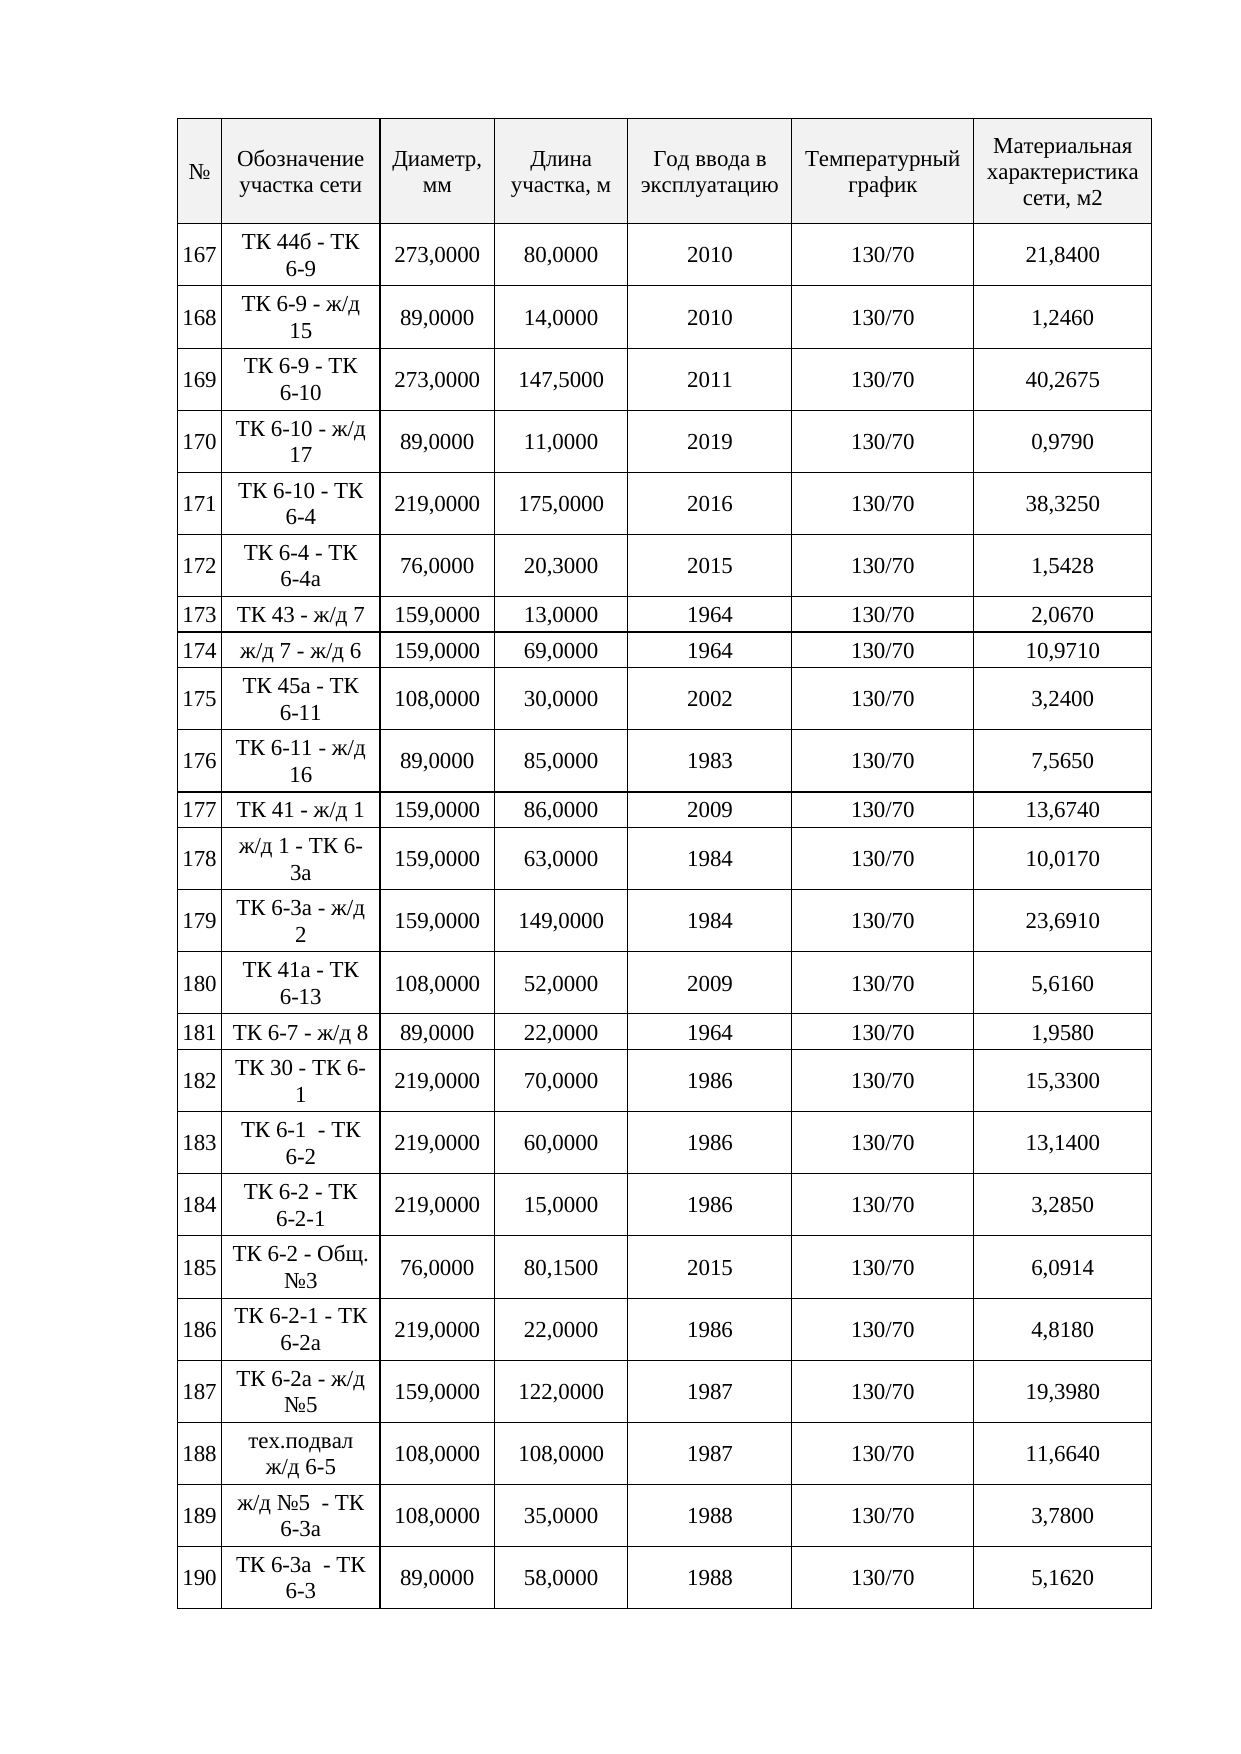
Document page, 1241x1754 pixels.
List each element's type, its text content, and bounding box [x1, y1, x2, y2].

table_cell ТК 30 - ТК 6-1 [222, 1050, 379, 1111]
table_cell 1,2460 [974, 286, 1151, 347]
table_cell 70,0000 [495, 1050, 627, 1111]
table_header Обозначение участка сети [222, 119, 379, 223]
table_cell 86,0000 [495, 793, 627, 827]
table_cell 177 [178, 793, 221, 827]
table_cell 130/70 [792, 224, 973, 285]
table_cell 180 [178, 952, 221, 1013]
table_cell 2010 [628, 286, 791, 347]
table_cell 3,2850 [974, 1174, 1151, 1235]
table_cell 130/70 [792, 793, 973, 827]
table_cell 184 [178, 1174, 221, 1235]
table_cell 176 [178, 730, 221, 791]
table_cell 1,5428 [974, 535, 1151, 596]
table_cell 159,0000 [381, 633, 494, 667]
table_cell 130/70 [792, 828, 973, 889]
table_cell 1964 [628, 1014, 791, 1049]
table_cell 76,0000 [381, 1236, 494, 1297]
table_header № [178, 119, 221, 223]
table_cell 2002 [628, 668, 791, 729]
table_cell 219,0000 [381, 1112, 494, 1173]
table_cell ж/д №5 - ТК 6-3а [222, 1485, 379, 1546]
table_cell 23,6910 [974, 890, 1151, 951]
table_cell тех.подвал ж/д 6-5 [222, 1423, 379, 1484]
table_cell 187 [178, 1361, 221, 1422]
table_cell 130/70 [792, 597, 973, 631]
table_cell 159,0000 [381, 890, 494, 951]
table_cell 89,0000 [381, 411, 494, 472]
table_cell 85,0000 [495, 730, 627, 791]
table_cell 130/70 [792, 411, 973, 472]
table_cell 1986 [628, 1299, 791, 1359]
table_cell 182 [178, 1050, 221, 1111]
table_header Диаметр, мм [381, 119, 494, 223]
table_cell ТК 41 - ж/д 1 [222, 793, 379, 827]
table_cell 169 [178, 349, 221, 409]
table_cell 22,0000 [495, 1299, 627, 1359]
table_cell 15,3300 [974, 1050, 1151, 1111]
table_cell ТК 6-9 - ТК 6-10 [222, 349, 379, 409]
table_cell 7,5650 [974, 730, 1151, 791]
table_cell 3,7800 [974, 1485, 1151, 1546]
table_cell 35,0000 [495, 1485, 627, 1546]
table_cell ж/д 7 - ж/д 6 [222, 633, 379, 667]
table_cell 147,5000 [495, 349, 627, 409]
table_cell 10,0170 [974, 828, 1151, 889]
table_cell 219,0000 [381, 1050, 494, 1111]
table_cell ж/д 1 - ТК 6-3а [222, 828, 379, 889]
table_cell 21,8400 [974, 224, 1151, 285]
table_cell 130/70 [792, 668, 973, 729]
table_cell 273,0000 [381, 224, 494, 285]
table_cell 13,1400 [974, 1112, 1151, 1173]
table_cell 183 [178, 1112, 221, 1173]
table_cell 130/70 [792, 1423, 973, 1484]
table_cell 130/70 [792, 286, 973, 347]
table_cell 11,0000 [495, 411, 627, 472]
table_cell 159,0000 [381, 828, 494, 889]
table_cell 130/70 [792, 1174, 973, 1235]
table_cell 58,0000 [495, 1547, 627, 1608]
table_cell 20,3000 [495, 535, 627, 596]
table_cell 130/70 [792, 1014, 973, 1049]
table_cell 4,8180 [974, 1299, 1151, 1359]
table_cell 122,0000 [495, 1361, 627, 1422]
table_cell 188 [178, 1423, 221, 1484]
table_cell 130/70 [792, 1112, 973, 1173]
table_cell 173 [178, 597, 221, 631]
table_cell 186 [178, 1299, 221, 1359]
table_cell 108,0000 [381, 1423, 494, 1484]
table_cell ТК 6-2 - Общ. №3 [222, 1236, 379, 1297]
table_cell 76,0000 [381, 535, 494, 596]
table_cell 178 [178, 828, 221, 889]
table_cell 89,0000 [381, 286, 494, 347]
table_header Длина участка, м [495, 119, 627, 223]
table_cell 181 [178, 1014, 221, 1049]
table_cell 0,9790 [974, 411, 1151, 472]
table_cell 130/70 [792, 1050, 973, 1111]
table_cell 1984 [628, 890, 791, 951]
table_cell 1987 [628, 1361, 791, 1422]
table_cell 30,0000 [495, 668, 627, 729]
table_cell 5,6160 [974, 952, 1151, 1013]
table_cell 40,2675 [974, 349, 1151, 409]
table_cell 80,1500 [495, 1236, 627, 1297]
table_cell 179 [178, 890, 221, 951]
table_cell 219,0000 [381, 1299, 494, 1359]
table_cell 171 [178, 473, 221, 534]
table_cell ТК 44б - ТК 6-9 [222, 224, 379, 285]
table_header Год ввода в эксплуатацию [628, 119, 791, 223]
table_cell 130/70 [792, 633, 973, 667]
table_cell 219,0000 [381, 1174, 494, 1235]
table_cell 2015 [628, 535, 791, 596]
table_cell 13,6740 [974, 793, 1151, 827]
table_cell ТК 6-2 - ТК 6-2-1 [222, 1174, 379, 1235]
table_cell 108,0000 [381, 668, 494, 729]
table_cell 1988 [628, 1485, 791, 1546]
table_cell 168 [178, 286, 221, 347]
table_cell 2009 [628, 952, 791, 1013]
table_cell 159,0000 [381, 1361, 494, 1422]
table_cell ТК 6-4 - ТК 6-4а [222, 535, 379, 596]
table_cell 130/70 [792, 1361, 973, 1422]
table_cell 159,0000 [381, 793, 494, 827]
table_cell 108,0000 [381, 1485, 494, 1546]
table_cell 1984 [628, 828, 791, 889]
table_cell 130/70 [792, 1299, 973, 1359]
table_cell 2,0670 [974, 597, 1151, 631]
table_cell 80,0000 [495, 224, 627, 285]
table_cell ТК 6-10 - ж/д 17 [222, 411, 379, 472]
table_cell 1,9580 [974, 1014, 1151, 1049]
table_cell ТК 6-3а - ж/д 2 [222, 890, 379, 951]
table_cell 89,0000 [381, 1547, 494, 1608]
table_cell 149,0000 [495, 890, 627, 951]
table_cell 2015 [628, 1236, 791, 1297]
table_cell ТК 43 - ж/д 7 [222, 597, 379, 631]
table_cell ТК 6-9 - ж/д 15 [222, 286, 379, 347]
table_cell ТК 45а - ТК 6-11 [222, 668, 379, 729]
table_cell 15,0000 [495, 1174, 627, 1235]
table_cell 159,0000 [381, 597, 494, 631]
table_cell 89,0000 [381, 1014, 494, 1049]
table_cell 22,0000 [495, 1014, 627, 1049]
table_cell 130/70 [792, 473, 973, 534]
table_cell ТК 41а - ТК 6-13 [222, 952, 379, 1013]
table_header Материальная характеристика сети, м2 [974, 119, 1151, 223]
table_cell ТК 6-2а - ж/д №5 [222, 1361, 379, 1422]
table_cell 108,0000 [495, 1423, 627, 1484]
table_cell 130/70 [792, 1236, 973, 1297]
table_cell ТК 6-2-1 - ТК 6-2а [222, 1299, 379, 1359]
table_cell ТК 6-7 - ж/д 8 [222, 1014, 379, 1049]
table_cell 6,0914 [974, 1236, 1151, 1297]
table_cell 108,0000 [381, 952, 494, 1013]
table_cell 5,1620 [974, 1547, 1151, 1608]
table_cell 1986 [628, 1112, 791, 1173]
table_cell 1986 [628, 1050, 791, 1111]
table_cell 10,9710 [974, 633, 1151, 667]
table_cell 175,0000 [495, 473, 627, 534]
table_cell 2019 [628, 411, 791, 472]
table_cell 130/70 [792, 952, 973, 1013]
table_cell 185 [178, 1236, 221, 1297]
table_cell 52,0000 [495, 952, 627, 1013]
table_cell 175 [178, 668, 221, 729]
table_header Температурный график [792, 119, 973, 223]
table_cell 1964 [628, 597, 791, 631]
table_cell 190 [178, 1547, 221, 1608]
table_cell 89,0000 [381, 730, 494, 791]
table_cell 130/70 [792, 1547, 973, 1608]
table_cell 11,6640 [974, 1423, 1151, 1484]
table_cell 19,3980 [974, 1361, 1151, 1422]
table_cell 172 [178, 535, 221, 596]
table_cell ТК 6-11 - ж/д 16 [222, 730, 379, 791]
table_cell ТК 6-1 - ТК 6-2 [222, 1112, 379, 1173]
table_cell ТК 6-10 - ТК 6-4 [222, 473, 379, 534]
table_cell 174 [178, 633, 221, 667]
table_cell ТК 6-3а - ТК 6-3 [222, 1547, 379, 1608]
table_cell 130/70 [792, 1485, 973, 1546]
table_cell 1988 [628, 1547, 791, 1608]
table_cell 273,0000 [381, 349, 494, 409]
table_cell 130/70 [792, 535, 973, 596]
table_cell 2009 [628, 793, 791, 827]
table_cell 60,0000 [495, 1112, 627, 1173]
table_cell 1964 [628, 633, 791, 667]
table_cell 167 [178, 224, 221, 285]
table_cell 13,0000 [495, 597, 627, 631]
table_cell 1986 [628, 1174, 791, 1235]
table_cell 2010 [628, 224, 791, 285]
table_cell 14,0000 [495, 286, 627, 347]
table_cell 63,0000 [495, 828, 627, 889]
table_cell 189 [178, 1485, 221, 1546]
table_cell 2011 [628, 349, 791, 409]
table_cell 219,0000 [381, 473, 494, 534]
table_cell 1983 [628, 730, 791, 791]
table_cell 130/70 [792, 890, 973, 951]
table_cell 2016 [628, 473, 791, 534]
table_cell 130/70 [792, 349, 973, 409]
table_cell 69,0000 [495, 633, 627, 667]
table_cell 170 [178, 411, 221, 472]
table_cell 130/70 [792, 730, 973, 791]
table_cell 3,2400 [974, 668, 1151, 729]
table_cell 38,3250 [974, 473, 1151, 534]
table_cell 1987 [628, 1423, 791, 1484]
